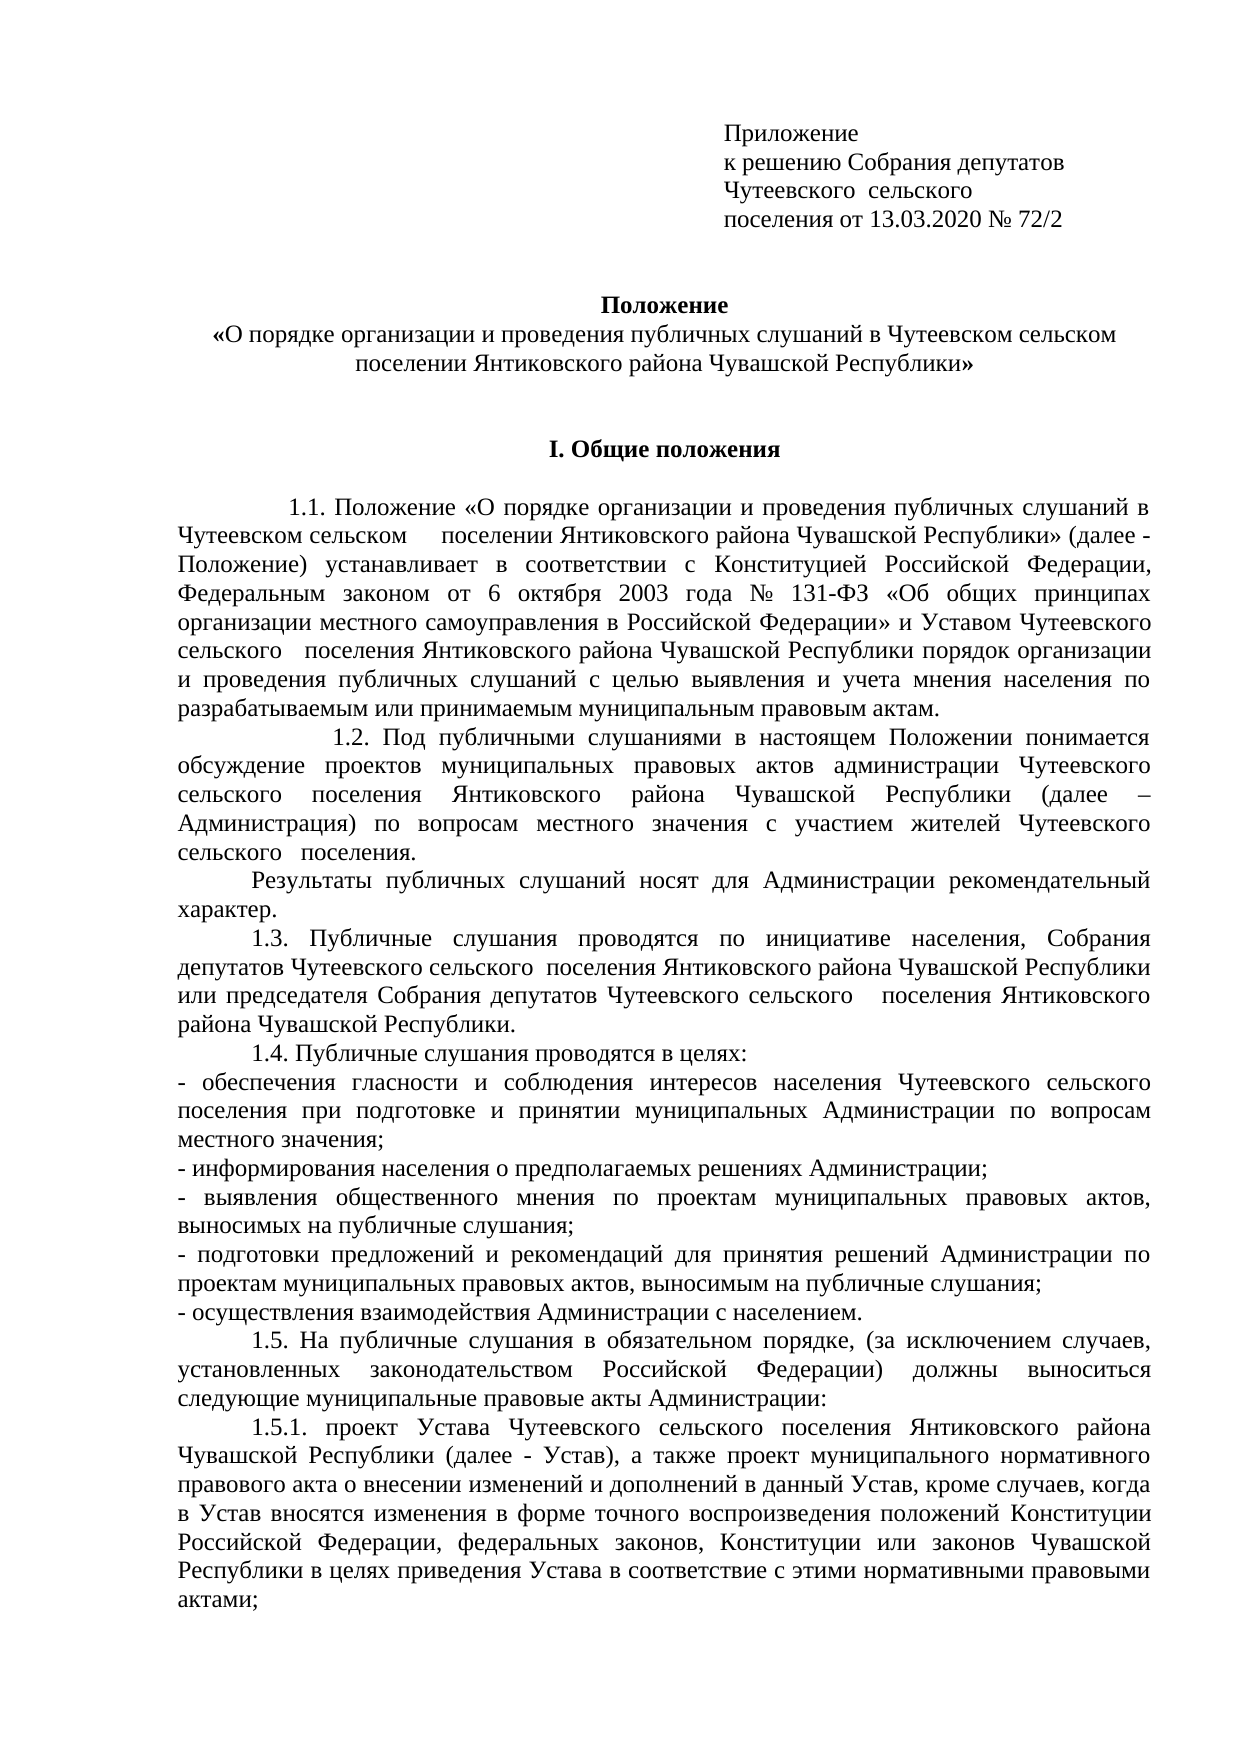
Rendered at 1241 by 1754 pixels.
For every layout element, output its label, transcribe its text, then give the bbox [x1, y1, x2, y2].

text Приложение [177, 118, 1152, 147]
text 1.4. Публичные слушания проводятся в целях: [177, 1038, 1152, 1067]
text - подготовки предложений и рекомендаций для принятия решений Администрации по проектам муниципальных правовых актов, выносимым на публичные слушания; [177, 1239, 1152, 1297]
text 1.5.1. проект Устава Чутеевского сельского поселения Янтиковского района Чувашской Республики (далее - Устав), а также проект муниципального нормативного правового акта о внесении изменений и дополнений в данный Устав, кроме случаев, когда в Устав вносятся изменения в форме точного воспроизведения положений Конституции Российской Федерации, федеральных законов, Конституции или законов Чувашской Республики в целях приведения Устава в соответствие с этими нормативными правовыми актами; [177, 1412, 1152, 1613]
text «О порядке организации и проведения публичных слушаний в Чутеевском сельском поселении Янтиковского района Чувашской Республики» [177, 319, 1152, 377]
text Результаты публичных слушаний носят для Администрации рекомендательный характер. [177, 866, 1152, 923]
text - обеспечения гласности и соблюдения интересов населения Чутеевского сельского поселения при подготовке и принятии муниципальных Администрации по вопросам местного значения; [177, 1067, 1152, 1153]
text 1.5. На публичные слушания в обязательном порядке, (за исключением случаев, установленных законодательством Российской Федерации) должны выноситься следующие муниципальные правовые акты Администрации: [177, 1326, 1152, 1412]
text Положение [177, 291, 1152, 319]
text поселения от 13.03.2020 № 72/2 [177, 204, 1152, 233]
text - осуществления взаимодействия Администрации с населением. [177, 1297, 1152, 1326]
text - информирования населения о предполагаемых решениях Администрации; [177, 1153, 1152, 1182]
text Чутеевского сельского [177, 176, 1152, 204]
text 1.1. Положение «О порядке организации и проведения публичных слушаний в Чутеевском сельском поселении Янтиковского района Чувашской Республики» (далее - Положение) устанавливает в соответствии с Конституцией Российской Федерации, Федеральным законом от 6 октября 2003 года № 131-ФЗ «Об общих принципах организации местного самоуправления в Российской Федерации» и Уставом Чутеевского сельского поселения Янтиковского района Чувашской Республики порядок организации и проведения публичных слушаний с целью выявления и учета мнения населения по разрабатываемым или принимаемым муниципальным правовым актам. [177, 463, 1152, 722]
text I. Общие положения [177, 434, 1152, 463]
text к решению Собрания депутатов [177, 147, 1152, 176]
text 1.3. Публичные слушания проводятся по инициативе населения, Собрания депутатов Чутеевского сельского поселения Янтиковского района Чувашской Республики или председателя Собрания депутатов Чутеевского сельского поселения Янтиковского района Чувашской Республики. [177, 923, 1152, 1038]
text 1.2. Под публичными слушаниями в настоящем Положении понимается обсуждение проектов муниципальных правовых актов администрации Чутеевского сельского поселения Янтиковского района Чувашской Республики (далее – Администрация) по вопросам местного значения с участием жителей Чутеевского сельского поселения. [177, 722, 1152, 866]
text - выявления общественного мнения по проектам муниципальных правовых актов, выносимых на публичные слушания; [177, 1182, 1152, 1239]
